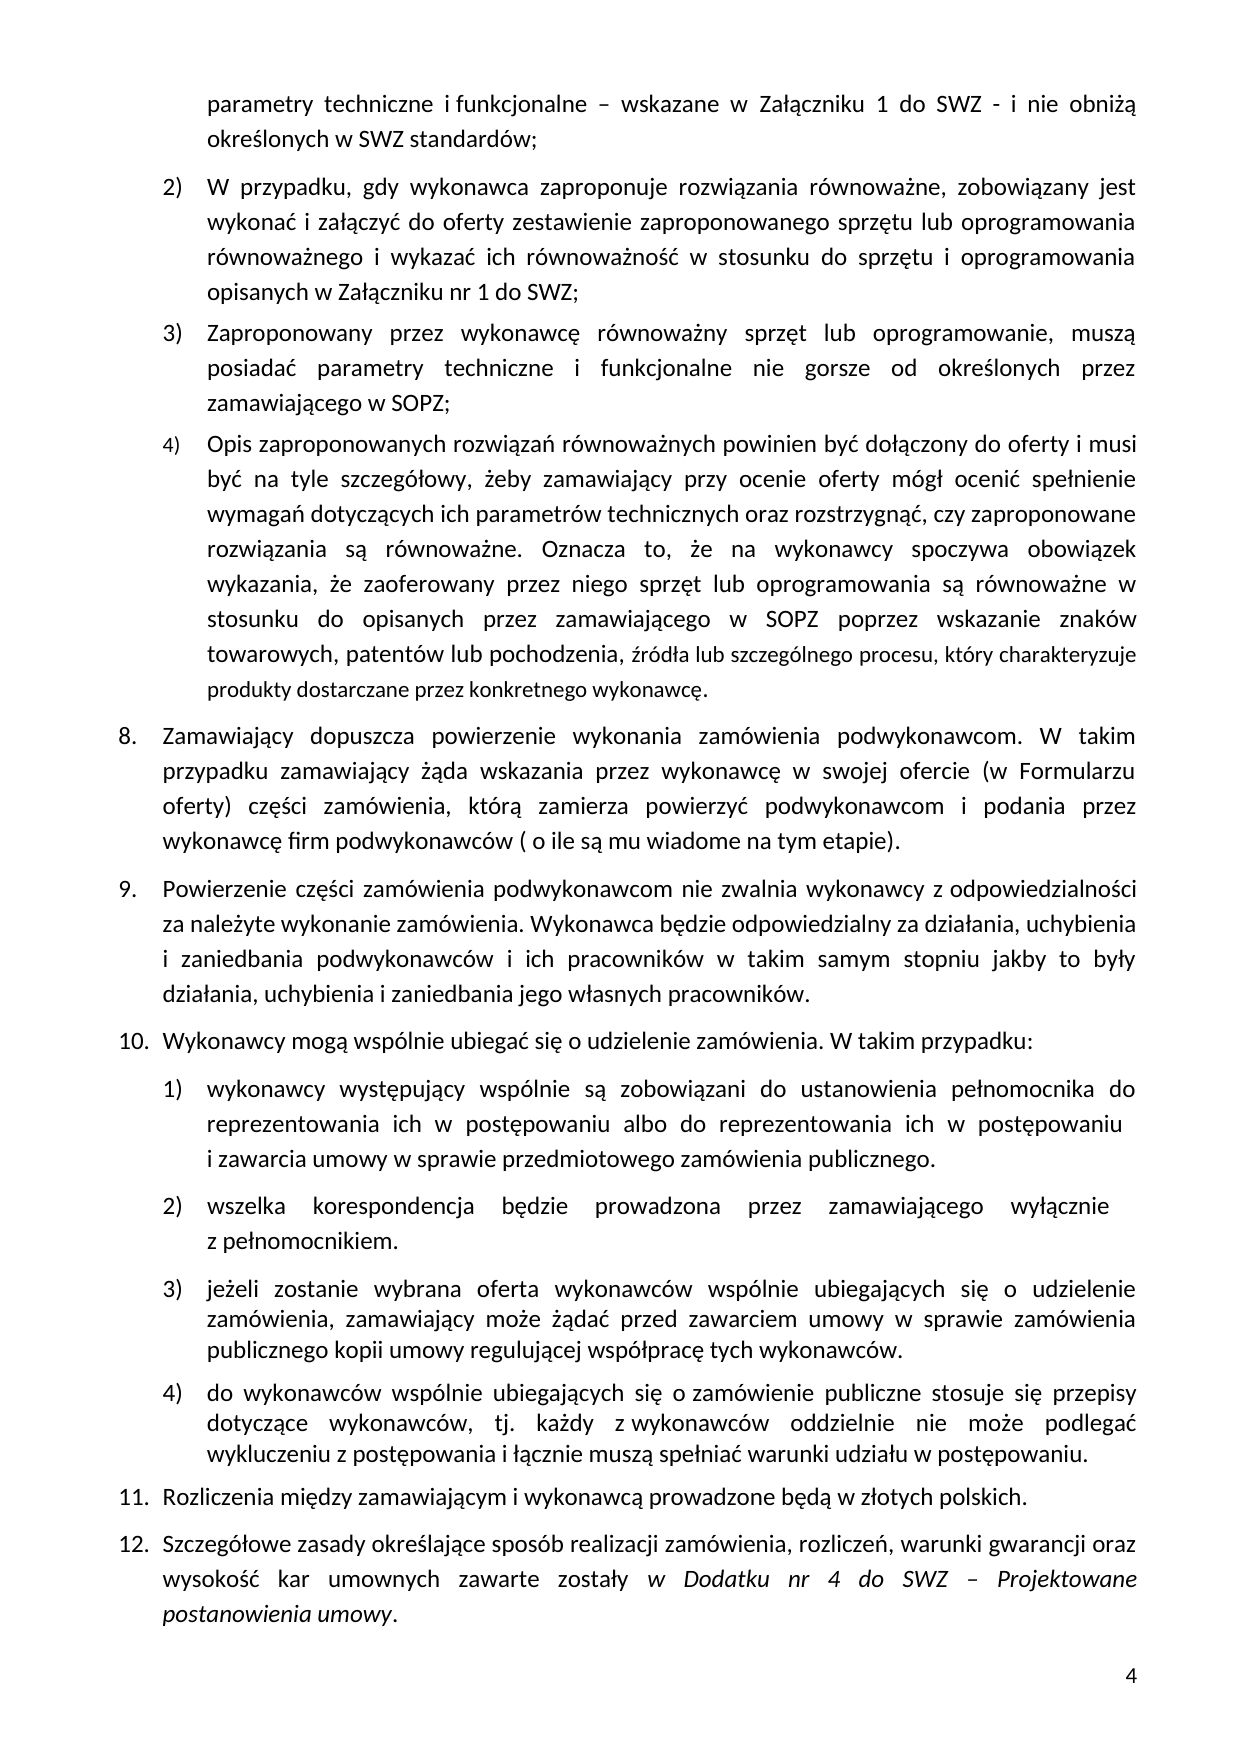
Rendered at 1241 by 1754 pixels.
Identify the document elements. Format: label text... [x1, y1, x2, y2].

list Szczegółowe zasady określające sposób realizacji zamówienia, rozliczeń, warunki gwarancji oraz wysokość kar umownych zawarte zostały w Dodatku nr 4 do SWZ – Projektowane postanowienia umowy. [118, 1528, 1137, 1629]
list Powierzenie części zamówienia podwykonawcom nie zwalnia wykonawcy z odpowiedzialności za należyte wykonanie zamówienia. Wykonawca będzie odpowiedzialny za działania, uchybienia i zaniedbania podwykonawców i ich pracowników w takim samym stopniu jakby to były działania, uchybienia i zaniedbania jego własnych pracowników. [118, 873, 1137, 1008]
list wykonawcy występujący wspólnie są zobowiązani do ustanowienia pełnomocnika do reprezentowania ich w postępowaniu albo do reprezentowania ich w postępowaniu i zawarcia umowy w sprawie przedmiotowego zamówienia publicznego. [162, 1073, 1137, 1173]
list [162, 89, 1137, 154]
list jeżeli zostanie wybrana oferta wykonawców wspólnie ubiegających się o udzielenie zamówienia, zamawiający może żądać przed zawarciem umowy w sprawie zamówienia publicznego kopii umowy regulującej współpracę tych wykonawców. [162, 1273, 1137, 1364]
list W przypadku, gdy wykonawca zaproponuje rozwiązania równoważne, zobowiązany jest wykonać i załączyć do oferty zestawienie zaproponowanego sprzętu lub oprogramowania równoważnego i wykazać ich równoważność w stosunku do sprzętu i oprogramowania opisanych w Załączniku nr 1 do SWZ; [162, 171, 1137, 307]
list Wykonawcy mogą wspólnie ubiegać się o udzielenie zamówienia. W takim przypadku: [118, 1025, 1137, 1056]
list Opis zaproponowanych rozwiązań równoważnych powinien być dołączony do oferty i musi być na tyle szczegółowy, żeby zamawiający przy ocenie oferty mógł ocenić spełnienie wymagań dotyczących ich parametrów technicznych oraz rozstrzygnąć, czy zaproponowane rozwiązania są równoważne. Oznacza to, że na wykonawcy spoczywa obowiązek wykazania, że zaoferowany przez niego sprzęt lub oprogramowania są równoważne w stosunku do opisanych przez zamawiającego w SOPZ poprzez wskazanie znaków towarowych, patentów lub pochodzenia, źródła lub szczególnego procesu, który charakteryzuje produkty dostarczane przez konkretnego wykonawcę. [162, 429, 1137, 703]
list Zaproponowany przez wykonawcę równoważny sprzęt lub oprogramowanie, muszą posiadać parametry techniczne i funkcjonalne nie gorsze od określonych przez zamawiającego w SOPZ; [162, 317, 1137, 418]
list Rozliczenia między zamawiającym i wykonawcą prowadzone będą w złotych polskich. [118, 1481, 1137, 1511]
list Zamawiający dopuszcza powierzenie wykonania zamówienia podwykonawcom. W takim przypadku zamawiający żąda wskazania przez wykonawcę w swojej ofercie (w Formularzu oferty) części zamówienia, którą zamierza powierzyć podwykonawcom i podania przez wykonawcę firm podwykonawców ( o ile są mu wiadome na tym etapie). [118, 720, 1137, 856]
list do wykonawców wspólnie ubiegających się o zamówienie publiczne stosuje się przepisy dotyczące wykonawców, tj. każdy z wykonawców oddzielnie nie może podlegać wykluczeniu z postępowania i łącznie muszą spełniać warunki udziału w postępowaniu. [162, 1377, 1137, 1468]
list wszelka korespondencja będzie prowadzona przez zamawiającego wyłącznie z pełnomocnikiem. [162, 1190, 1137, 1256]
